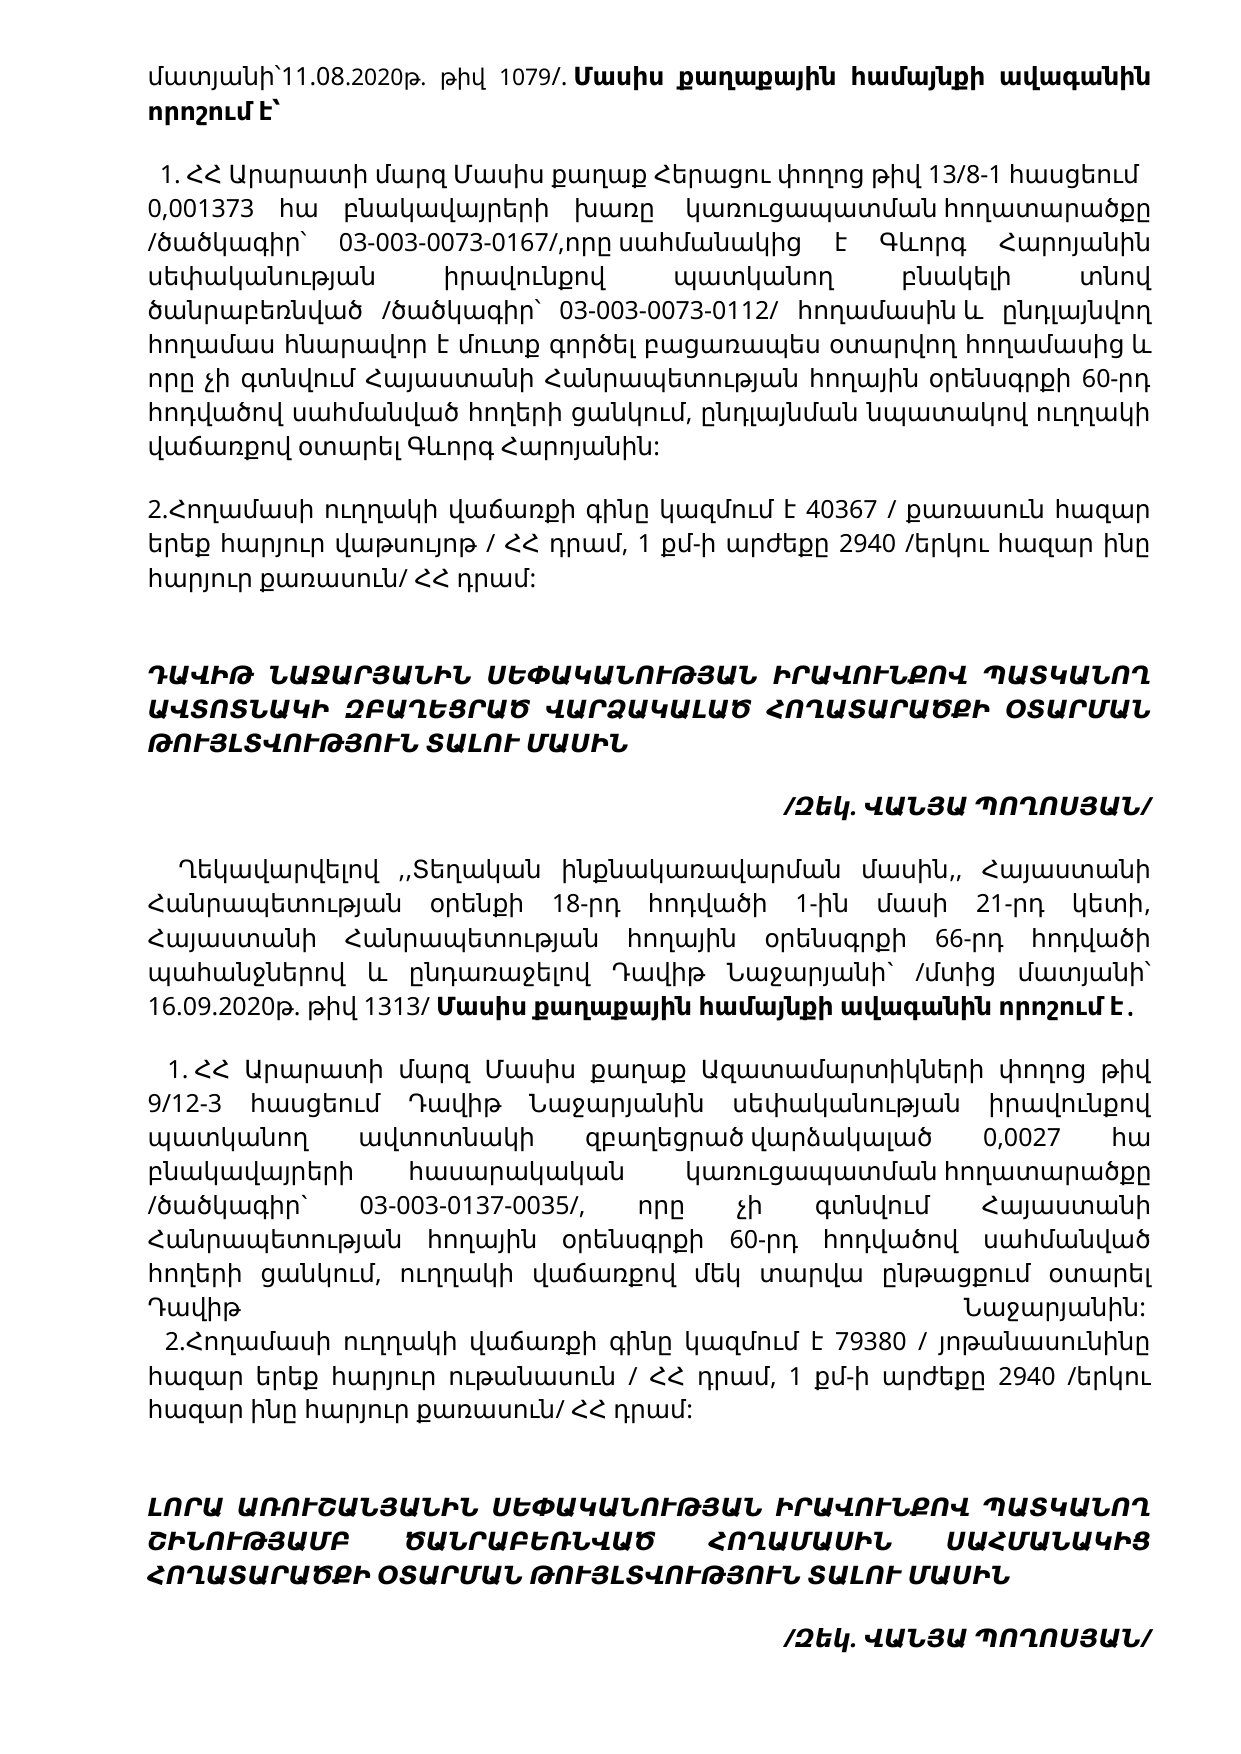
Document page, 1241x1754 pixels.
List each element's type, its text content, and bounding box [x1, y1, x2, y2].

text ԼՈՐԱ ԱՌՈՒՇԱՆՅԱՆԻՆ ՍԵՓԱԿԱՆՈՒԹՅԱՆ ԻՐԱՎՈՒՆՔՈՎ ՊԱՏԿԱՆՈՂ ՇԻՆՈՒԹՅԱՄԲ ԾԱՆՐԱԲԵՌՆՎԱԾ ՀՈՂԱՄԱՍԻՆ ՍԱՀՄԱՆԱԿԻՑ ՀՈՂԱՏԱՐԱԾՔԻ ՕՏԱՐՄԱՆ ԹՈՒՅԼՏՎՈՒԹՅՈՒՆ ՏԱԼՈՒ ՄԱՍԻՆ [147, 1455, 1151, 1592]
text ԴԱՎԻԹ ՆԱՋԱՐՅԱՆԻՆ ՍԵՓԱԿԱՆՈՒԹՅԱՆ ԻՐԱՎՈՒՆՔՈՎ ՊԱՏԿԱՆՈՂ ԱՎՏՈՏՆԱԿԻ ԶԲԱՂԵՑՐԱԾ ՎԱՐՁԱԿԱԼԱԾ ՀՈՂԱՏԱՐԱԾՔԻ ՕՏԱՐՄԱՆ ԹՈՒՅԼՏՎՈՒԹՅՈՒՆ ՏԱԼՈՒ ՄԱՍԻՆ [147, 623, 1151, 760]
text 1. ՀՀ Արարատի մարզ Մասիս քաղաք Հերացու փողոց թիվ 13/8-1 հասցեում 0,001373 հա բնակավայրերի խառը կառուցապատման հողատարածքը /ծածկագիր՝ 03-003-0073-0167/,որը սահմանակից է Գևորգ Հարոյանին սեփականության իրավունքով պատկանող բնակելի տնով ծանրաբեռնված /ծածկագիր՝ 03-003-0073-0112/ հողամասին և ընդլայնվող հողամաս հնարավոր է մուտք գործել բացառապես օտարվող հողամասից և որը չի գտնվում Հայաստանի Հանրապետության հողային օրենսգրքի 60-րդ հոդվածով սահմանված հողերի ցանկում, ընդլայնման նպատակով ուղղակի վաճառքով օտարել Գևորգ Հարոյանին: [147, 156, 1151, 463]
text Ղեկավարվելով ,,Տեղական ինքնակառավարման մասին,, Հայաստանի Հանրապետության օրենքի 18-րդ հոդվածի 1-ին մասի 21-րդ կետի, Հայաստանի Հանրապետության հողային օրենսգրքի 66-րդ հոդվածի պահանջներով և ընդառաջելով Դավիթ Նաջարյանի` /մտից մատյանի՝ 16.09.2020թ. թիվ 1313/ Մասիս քաղաքային համայնքի ավագանին որոշում է․ [147, 852, 1151, 1022]
text 2.Հողամասի ուղղակի վաճառքի գինը կազմում է 40367 / քառասուն հազար երեք հարյուր վաթսույոթ / ՀՀ դրամ, 1 քմ-ի արժեքը 2940 /երկու հազար ինը հարյուր քառասուն/ ՀՀ դրամ: [147, 492, 1151, 594]
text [147, 59, 1151, 127]
text 1. ՀՀ Արարատի մարզ Մասիս քաղաք Ազատամարտիկների փողոց թիվ 9/12-3 հասցեում Դավիթ Նաջարյանին սեփականության իրավունքով պատկանող ավտոտնակի զբաղեցրած վարձակալած 0,0027 հա բնակավայրերի հասարակական կառուցապատման հողատարածքը /ծածկագիր` 03-003-0137-0035/, որը չի գտնվում Հայաստանի Հանրապետության հողային օրենսգրքի 60-րդ հոդվածով սահմանված հողերի ցանկում, ուղղակի վաճառքով մեկ տարվա ընթացքում օտարել Դավիթ Նաջարյանին: 2.Հողամասի ուղղակի վաճառքի գինը կազմում է 79380 / յոթանասունինը հազար երեք հարյուր ութանասուն / ՀՀ դրամ, 1 քմ-ի արժեքը 2940 /երկու հազար ինը հարյուր քառասուն/ ՀՀ դրամ: [147, 1052, 1151, 1426]
text /Զեկ. ՎԱՆՅԱ ՊՈՂՈՍՅԱՆ/ [147, 1621, 1151, 1655]
text /Զեկ. ՎԱՆՅԱ ՊՈՂՈՍՅԱՆ/ [147, 789, 1151, 823]
